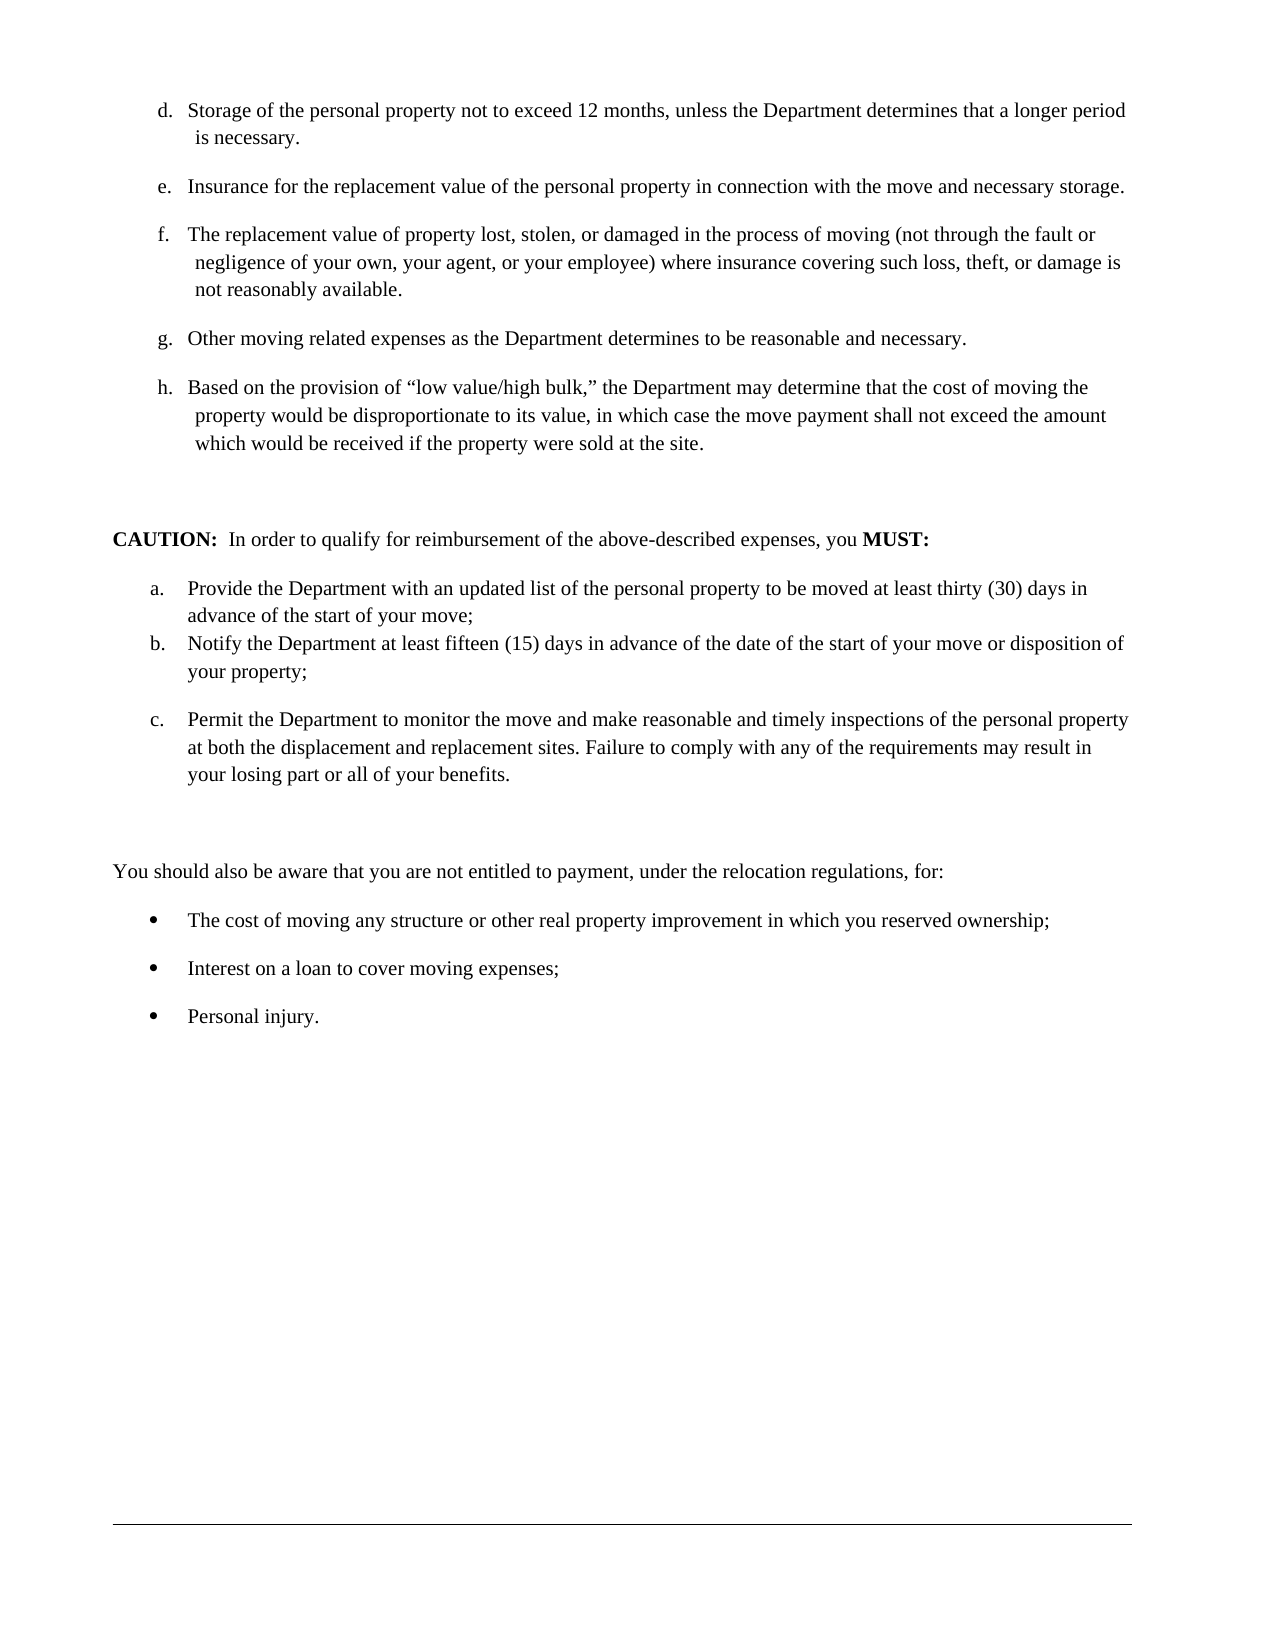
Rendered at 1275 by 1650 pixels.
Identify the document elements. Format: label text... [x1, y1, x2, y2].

text You should also be aware that you are not entitled to payment, under the relocation regulations, for: [112, 859, 1132, 883]
list Storage of the personal property not to exceed 12 months, unless the Department determines that a longer period is necessary. [157, 97, 1132, 149]
list Permit the Department to monitor the move and make reasonable and timely inspections of the personal property at both the displacement and replacement sites. Failure to comply with any of the requirements may result in your losing part or all of your benefits. [150, 707, 1132, 786]
text CAUTION: In order to qualify for reimbursement of the above-described expenses, you MUST: [112, 527, 1132, 551]
list Insurance for the replacement value of the personal property in connection with the move and necessary storage. [157, 173, 1132, 198]
list Personal injury. [150, 1004, 1132, 1028]
list The replacement value of property lost, stolen, or damaged in the process of moving (not through the fault or negligence of your own, your agent, or your employee) where insurance covering such loss, theft, or damage is not reasonably available. [157, 222, 1132, 301]
list Notify the Department at least fifteen (15) days in advance of the date of the start of your move or disposition of your property; [150, 631, 1132, 683]
list The cost of moving any structure or other real property improvement in which you reserved ownership; [150, 907, 1132, 932]
list Interest on a loan to cover moving expenses; [150, 956, 1132, 980]
list Other moving related expenses as the Department determines to be reasonable and necessary. [157, 326, 1132, 350]
list Provide the Department with an updated list of the personal property to be moved at least thirty (30) days in advance of the start of your move; [150, 576, 1132, 627]
list Based on the provision of “low value/high bulk,” the Department may determine that the cost of moving the property would be disproportionate to its value, in which case the move payment shall not exceed the amount which would be received if the property were sold at the site. [157, 375, 1132, 454]
